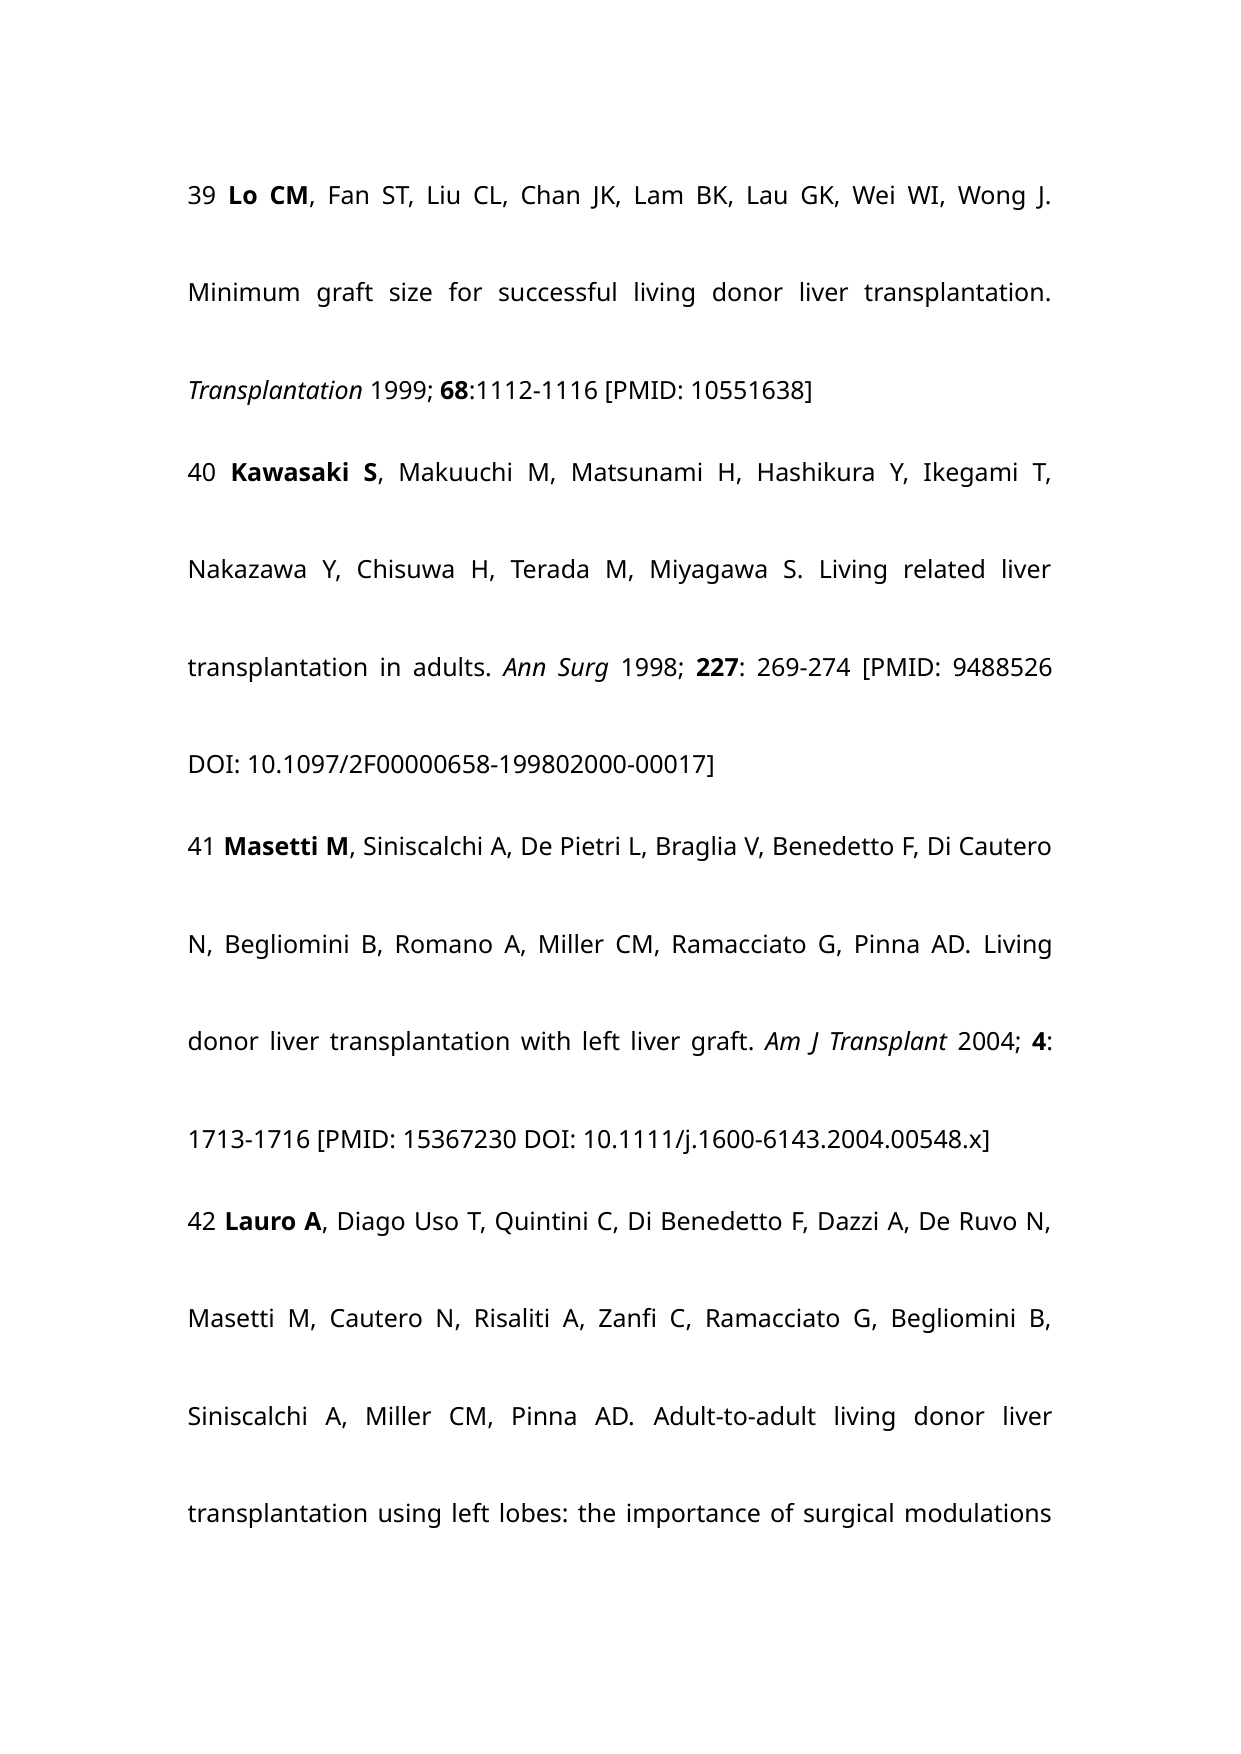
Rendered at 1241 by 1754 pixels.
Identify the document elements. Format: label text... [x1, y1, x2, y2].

text 40 Kawasaki S, Makuuchi M, Matsunami H, Hashikura Y, Ikegami T, Nakazawa Y, Chisuwa H, Terada M, Miyagawa S. Living related liver transplantation in adults. Ann Surg 1998; 227: 269-274 [PMID: 9488526 DOI: 10.1097/2F00000658-199802000-00017] [187, 439, 1053, 796]
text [187, 1188, 1053, 1545]
text 39 Lo CM, Fan ST, Liu CL, Chan JK, Lam BK, Lau GK, Wei WI, Wong J. Minimum graft size for successful living donor liver transplantation. Transplantation 1999; 68:1112-1116 [PMID: 10551638] [187, 162, 1053, 422]
text 41 Masetti M, Siniscalchi A, De Pietri L, Braglia V, Benedetto F, Di Cautero N, Begliomini B, Romano A, Miller CM, Ramacciato G, Pinna AD. Living donor liver transplantation with left liver graft. Am J Transplant 2004; 4: 1713-1716 [PMID: 15367230 DOI: 10.1111/j.1600-6143.2004.00548.x] [187, 813, 1053, 1171]
